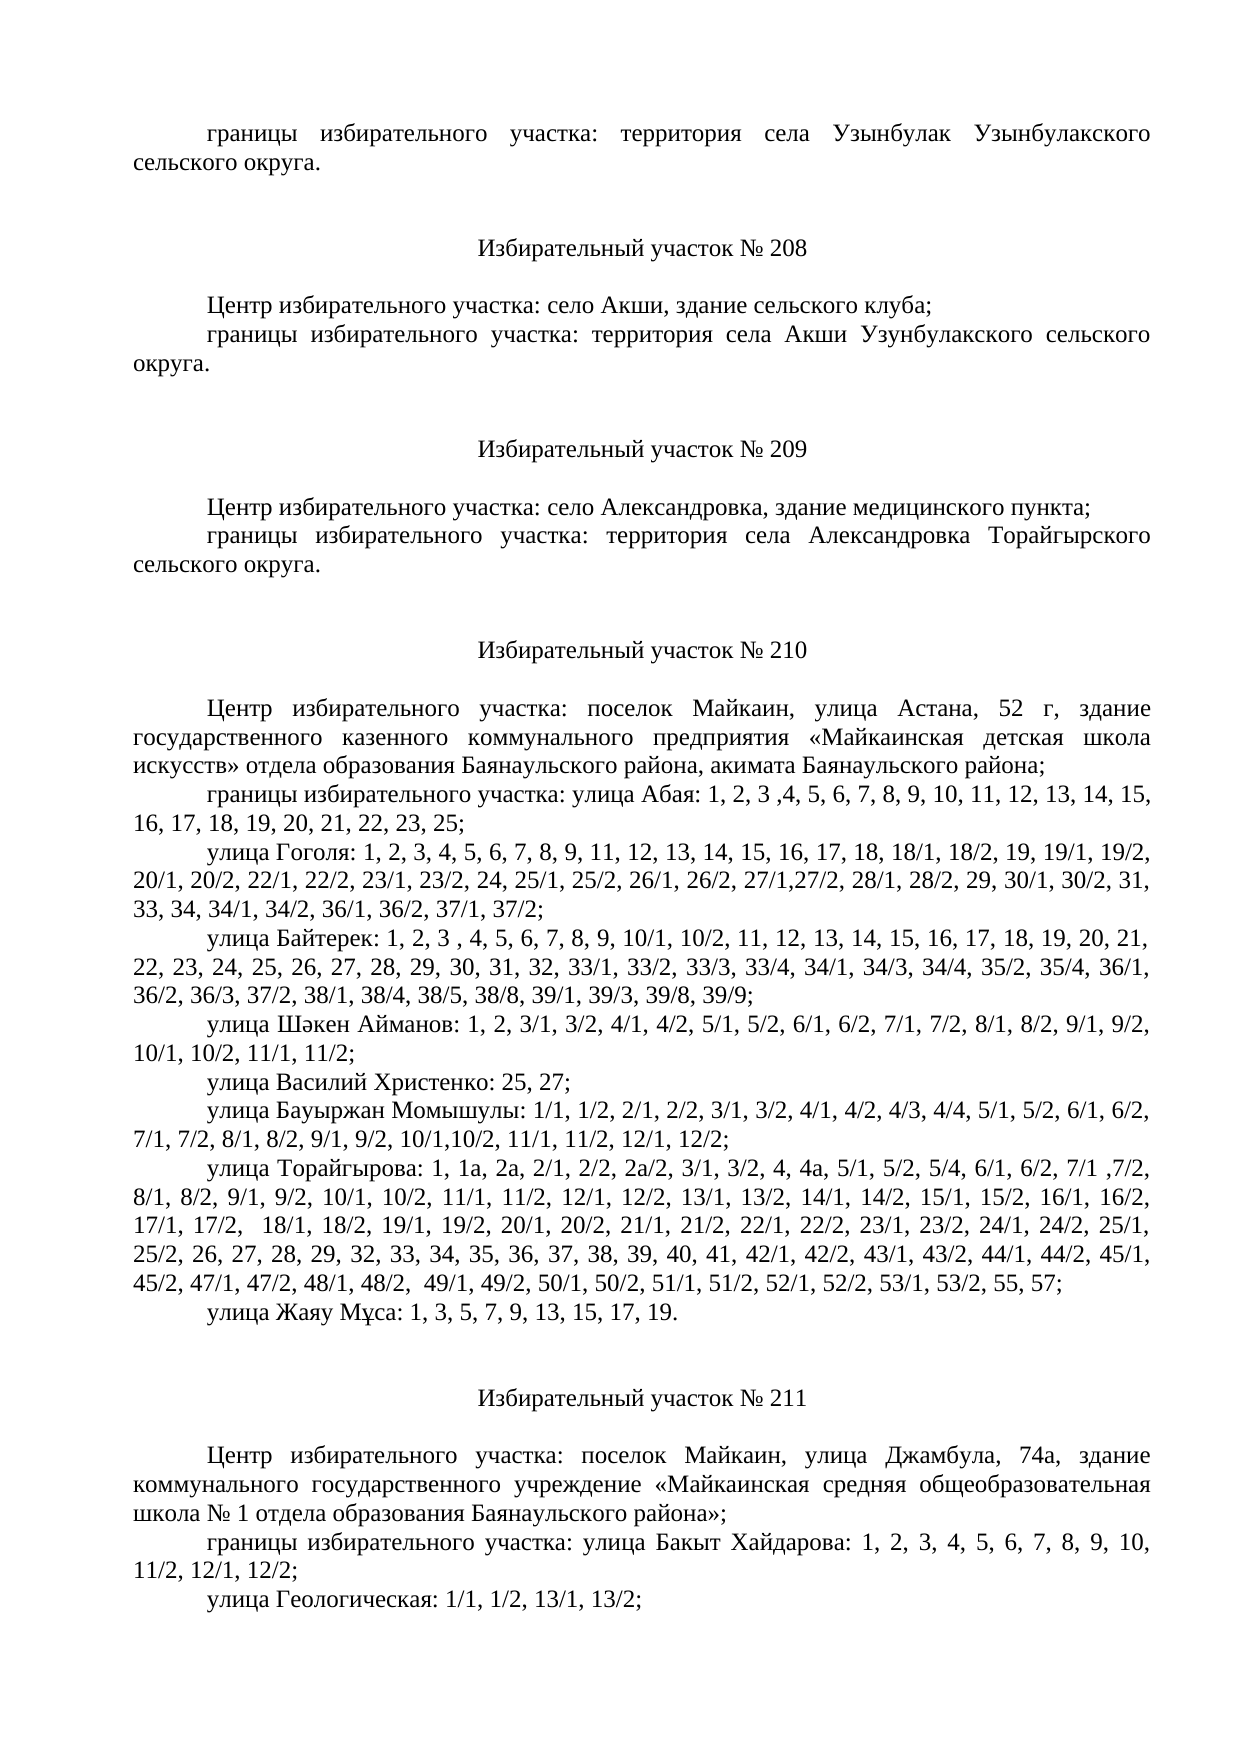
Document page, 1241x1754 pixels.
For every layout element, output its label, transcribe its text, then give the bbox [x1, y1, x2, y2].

text Избирательный участок № 208 [133, 233, 1152, 262]
text Центр избирательного участка: поселок Майкаин, улица Астана, 52 г, здание государственного казенного коммунального предприятия «Майкаинская детская школа искусств» отдела образования Баянаульского района, акимата Баянаульского района; [133, 693, 1152, 779]
text границы избирательного участка: улица Абая: 1, 2, 3 ,4, 5, 6, 7, 8, 9, 10, 11, 12, 13, 14, 15, 16, 17, 18, 19, 20, 21, 22, 23, 25; [133, 779, 1152, 837]
text улица Жаяу Мұса: 1, 3, 5, 7, 9, 13, 15, 17, 19. [133, 1297, 1152, 1326]
text улица Геологическая: 1/1, 1/2, 13/1, 13/2; [133, 1584, 1152, 1613]
text Избирательный участок № 210 [133, 636, 1152, 664]
text Избирательный участок № 211 [133, 1383, 1152, 1412]
text улица Василий Христенко: 25, 27; [133, 1067, 1152, 1096]
text улица Байтерек: 1, 2, 3 , 4, 5, 6, 7, 8, 9, 10/1, 10/2, 11, 12, 13, 14, 15, 16, 17, 18, 19, 20, 21, 22, 23, 24, 25, 26, 27, 28, 29, 30, 31, 32, 33/1, 33/2, 33/3, 33/4, 34/1, 34/3, 34/4, 35/2, 35/4, 36/1, 36/2, 36/3, 37/2, 38/1, 38/4, 38/5, 38/8, 39/1, 39/3, 39/8, 39/9; [133, 923, 1152, 1009]
text границы избирательного участка: территория села Акши Узунбулакского сельского округа. [133, 319, 1152, 377]
text улица Шәкен Айманов: 1, 2, 3/1, 3/2, 4/1, 4/2, 5/1, 5/2, 6/1, 6/2, 7/1, 7/2, 8/1, 8/2, 9/1, 9/2, 10/1, 10/2, 11/1, 11/2; [133, 1009, 1152, 1067]
text Центр избирательного участка: село Александровка, здание медицинского пункта; [133, 492, 1152, 521]
text Центр избирательного участка: поселок Майкаин, улица Джамбула, 74а, здание коммунального государственного учреждение «Майкаинская средняя общеобразовательная школа № 1 отдела образования Баянаульского района»; [133, 1441, 1152, 1527]
text улица Гоголя: 1, 2, 3, 4, 5, 6, 7, 8, 9, 11, 12, 13, 14, 15, 16, 17, 18, 18/1, 18/2, 19, 19/1, 19/2, 20/1, 20/2, 22/1, 22/2, 23/1, 23/2, 24, 25/1, 25/2, 26/1, 26/2, 27/1,27/2, 28/1, 28/2, 29, 30/1, 30/2, 31, 33, 34, 34/1, 34/2, 36/1, 36/2, 37/1, 37/2; [133, 837, 1152, 923]
text границы избирательного участка: улица Бакыт Хайдарова: 1, 2, 3, 4, 5, 6, 7, 8, 9, 10, 11/2, 12/1, 12/2; [133, 1527, 1152, 1584]
text улица Бауыржан Момышулы: 1/1, 1/2, 2/1, 2/2, 3/1, 3/2, 4/1, 4/2, 4/3, 4/4, 5/1, 5/2, 6/1, 6/2, 7/1, 7/2, 8/1, 8/2, 9/1, 9/2, 10/1,10/2, 11/1, 11/2, 12/1, 12/2; [133, 1096, 1152, 1153]
text улица Торайгырова: 1, 1а, 2а, 2/1, 2/2, 2а/2, 3/1, 3/2, 4, 4а, 5/1, 5/2, 5/4, 6/1, 6/2, 7/1 ,7/2, 8/1, 8/2, 9/1, 9/2, 10/1, 10/2, 11/1, 11/2, 12/1, 12/2, 13/1, 13/2, 14/1, 14/2, 15/1, 15/2, 16/1, 16/2, 17/1, 17/2, 18/1, 18/2, 19/1, 19/2, 20/1, 20/2, 21/1, 21/2, 22/1, 22/2, 23/1, 23/2, 24/1, 24/2, 25/1, 25/2, 26, 27, 28, 29, 32, 33, 34, 35, 36, 37, 38, 39, 40, 41, 42/1, 42/2, 43/1, 43/2, 44/1, 44/2, 45/1, 45/2, 47/1, 47/2, 48/1, 48/2, 49/1, 49/2, 50/1, 50/2, 51/1, 51/2, 52/1, 52/2, 53/1, 53/2, 55, 57; [133, 1153, 1152, 1297]
text границы избирательного участка: территория села Узынбулак Узынбулакского сельского округа. [133, 118, 1152, 176]
text Центр избирательного участка: село Акши, здание сельского клуба; [133, 291, 1152, 319]
text границы избирательного участка: территория села Александровка Торайгырского сельского округа. [133, 521, 1152, 578]
text Избирательный участок № 209 [133, 434, 1152, 463]
